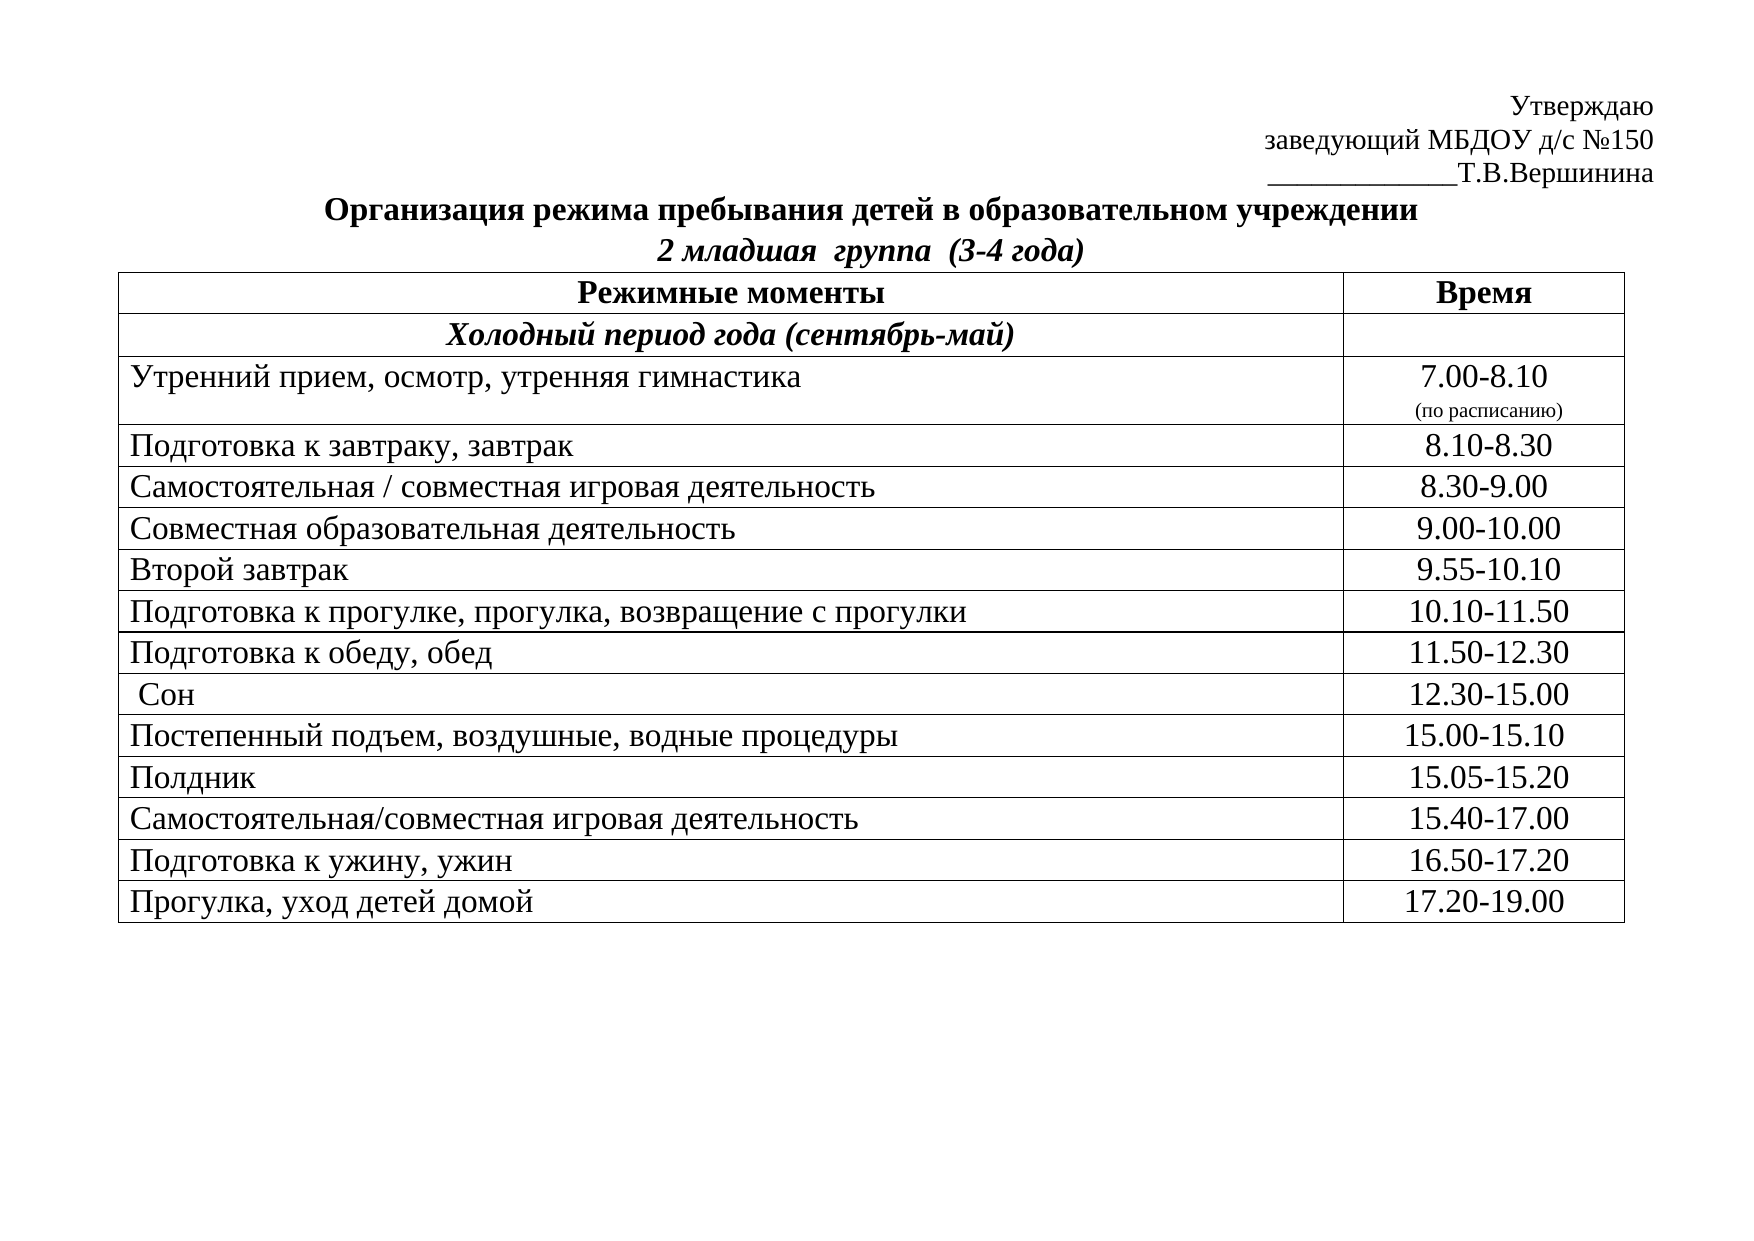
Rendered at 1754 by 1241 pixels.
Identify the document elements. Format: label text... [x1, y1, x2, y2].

table_cell Совместная образовательная деятельность [119, 508, 1343, 548]
table_cell 17.20-19.00 [1344, 881, 1624, 922]
table_cell 15.40-17.00 [1344, 798, 1624, 839]
text _____________Т.В.Вершинина [89, 156, 1654, 189]
table_cell 7.00-8.10 (по расписанию) [1344, 357, 1624, 424]
text Утверждаю [89, 88, 1654, 122]
table_cell Самостоятельная / совместная игровая деятельность [119, 467, 1343, 507]
table_cell 8.30-9.00 [1344, 467, 1624, 507]
table_cell 9.00-10.00 [1344, 508, 1624, 548]
table_cell Утренний прием, осмотр, утренняя гимнастика [119, 357, 1343, 424]
table_cell Второй завтрак [119, 550, 1343, 590]
table_cell Подготовка к обеду, обед [119, 633, 1343, 673]
table_cell 11.50-12.30 [1344, 633, 1624, 673]
table_cell 16.50-17.20 [1344, 840, 1624, 880]
text Организация режима пребывания детей в образовательном учреждении [89, 189, 1654, 227]
table_cell 8.10-8.30 [1344, 425, 1624, 466]
table_cell [1344, 314, 1624, 356]
table_cell Полдник [119, 757, 1343, 797]
table_cell 15.00-15.10 [1344, 715, 1624, 756]
table_cell Подготовка к ужину, ужин [119, 840, 1343, 880]
table_cell Подготовка к завтраку, завтрак [119, 425, 1343, 466]
table_cell Постепенный подъем, воздушные, водные процедуры [119, 715, 1343, 756]
text заведующий МБДОУ д/с №150 [89, 122, 1654, 156]
table_header Время [1344, 273, 1624, 313]
table_cell Подготовка к прогулке, прогулка, возвращение с прогулки [119, 591, 1343, 631]
table_cell Холодный период года (сентябрь-май) [119, 314, 1343, 356]
table_cell 12.30-15.00 [1344, 674, 1624, 714]
table_cell Сон [119, 674, 1343, 714]
table_cell 9.55-10.10 [1344, 550, 1624, 590]
table_header Режимные моменты [119, 273, 1343, 313]
table_cell Самостоятельная/совместная игровая деятельность [119, 798, 1343, 839]
text 2 младшая группа (3-4 года) [89, 230, 1654, 269]
table_cell 15.05-15.20 [1344, 757, 1624, 797]
table_cell 10.10-11.50 [1344, 591, 1624, 631]
table_cell Прогулка, уход детей домой [119, 881, 1343, 922]
